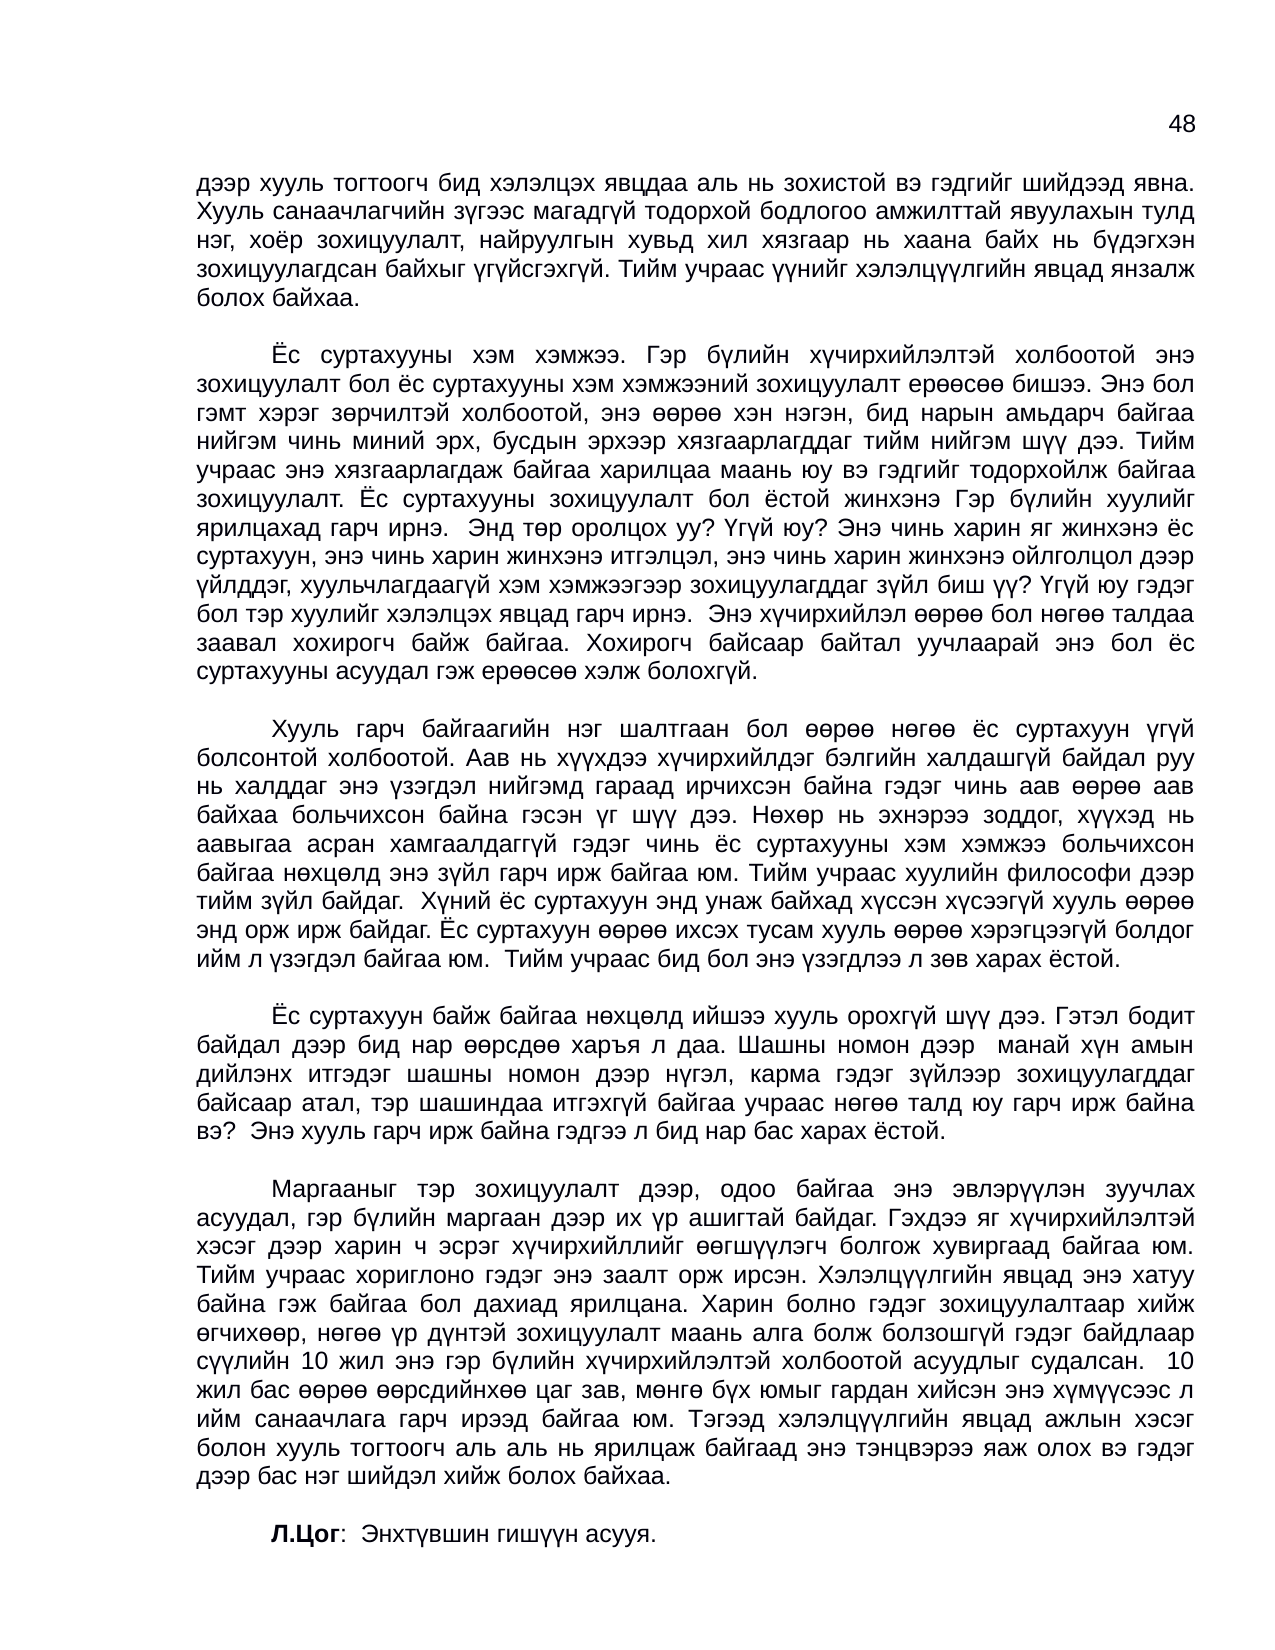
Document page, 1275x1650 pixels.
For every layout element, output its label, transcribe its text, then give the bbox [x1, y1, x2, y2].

text Хууль гарч байгаагийн нэг шалтгаан бол өөрөө нөгөө ёс суртахуун үгүй болсонтой холбоотой. Аав нь хүүхдээ хүчирхийлдэг бэлгийн халдашгүй байдал руу нь халддаг энэ үзэгдэл нийгэмд гараад ирчихсэн байна гэдэг чинь аав өөрөө аав байхаа больчихсон байна гэсэн үг шүү дээ. Нөхөр нь эхнэрээ зоддог, хүүхэд нь аавыгаа асран хамгаалдаггүй гэдэг чинь ёс суртахууны хэм хэмжээ больчихсон байгаа нөхцөлд энэ зүйл гарч ирж байгаа юм. Тийм учраас хуулийн философи дээр тийм зүйл байдаг. Хүний ёс суртахуун энд унаж байхад хүссэн хүсээгүй хууль өөрөө энд орж ирж байдаг. Ёс суртахуун өөрөө ихсэх тусам хууль өөрөө хэрэгцээгүй болдог ийм л үзэгдэл байгаа юм. Тийм учраас бид бол энэ үзэгдлээ л зөв харах ёстой. [196, 714, 1196, 973]
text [196, 168, 1196, 311]
text Л.Цог: Энхтүвшин гишүүн асууя. [196, 1519, 1196, 1548]
text Маргааныг тэр зохицуулалт дээр, одоо байгаа энэ эвлэрүүлэн зуучлах асуудал, гэр бүлийн маргаан дээр их үр ашигтай байдаг. Гэхдээ яг хүчирхийлэлтэй хэсэг дээр харин ч эсрэг хүчирхийллийг өөгшүүлэгч болгож хувиргаад байгаа юм. Тийм учраас хориглоно гэдэг энэ заалт орж ирсэн. Хэлэлцүүлгийн явцад энэ хатуу байна гэж байгаа бол дахиад ярилцана. Харин болно гэдэг зохицуулалтаар хийж өгчихөөр, нөгөө үр дүнтэй зохицуулалт маань алга болж болзошгүй гэдэг байдлаар сүүлийн 10 жил энэ гэр бүлийн хүчирхийлэлтэй холбоотой асуудлыг судалсан. 10 жил бас өөрөө өөрсдийнхөө цаг зав, мөнгө бүх юмыг гардан хийсэн энэ хүмүүсээс л ийм санаачлага гарч ирээд байгаа юм. Тэгээд хэлэлцүүлгийн явцад ажлын хэсэг болон хууль тогтоогч аль аль нь ярилцаж байгаад энэ тэнцвэрээ яаж олох вэ гэдэг дээр бас нэг шийдэл хийж болох байхаа. [196, 1174, 1196, 1490]
text Ёс суртахууны хэм хэмжээ. Гэр бүлийн хүчирхийлэлтэй холбоотой энэ зохицуулалт бол ёс суртахууны хэм хэмжээний зохицуулалт ерөөсөө бишээ. Энэ бол гэмт хэрэг зөрчилтэй холбоотой, энэ өөрөө хэн нэгэн, бид нарын амьдарч байгаа нийгэм чинь миний эрх, бусдын эрхээр хязгаарлагддаг тийм нийгэм шүү дээ. Тийм учраас энэ хязгаарлагдаж байгаа харилцаа маань юу вэ гэдгийг тодорхойлж байгаа зохицуулалт. Ёс суртахууны зохицуулалт бол ёстой жинхэнэ Гэр бүлийн хуулийг ярилцахад гарч ирнэ. Энд төр оролцох уу? Үгүй юу? Энэ чинь харин яг жинхэнэ ёс суртахуун, энэ чинь харин жинхэнэ итгэлцэл, энэ чинь харин жинхэнэ ойлголцол дээр үйлддэг, хуульчлагдаагүй хэм хэмжээгээр зохицуулагддаг зүйл биш үү? Үгүй юу гэдэг бол тэр хуулийг хэлэлцэх явцад гарч ирнэ. Энэ хүчирхийлэл өөрөө бол нөгөө талдаа заавал хохирогч байж байгаа. Хохирогч байсаар байтал уучлаарай энэ бол ёс суртахууны асуудал гэж ерөөсөө хэлж болохгүй. [196, 340, 1196, 685]
text Ёс суртахуун байж байгаа нөхцөлд ийшээ хууль орохгүй шүү дээ. Гэтэл бодит байдал дээр бид нар өөрсдөө харъя л даа. Шашны номон дээр манай хүн амын дийлэнх итгэдэг шашны номон дээр нүгэл, карма гэдэг зүйлээр зохицуулагддаг байсаар атал, тэр шашиндаа итгэхгүй байгаа учраас нөгөө талд юу гарч ирж байна вэ? Энэ хууль гарч ирж байна гэдгээ л бид нар бас харах ёстой. [196, 1001, 1196, 1145]
